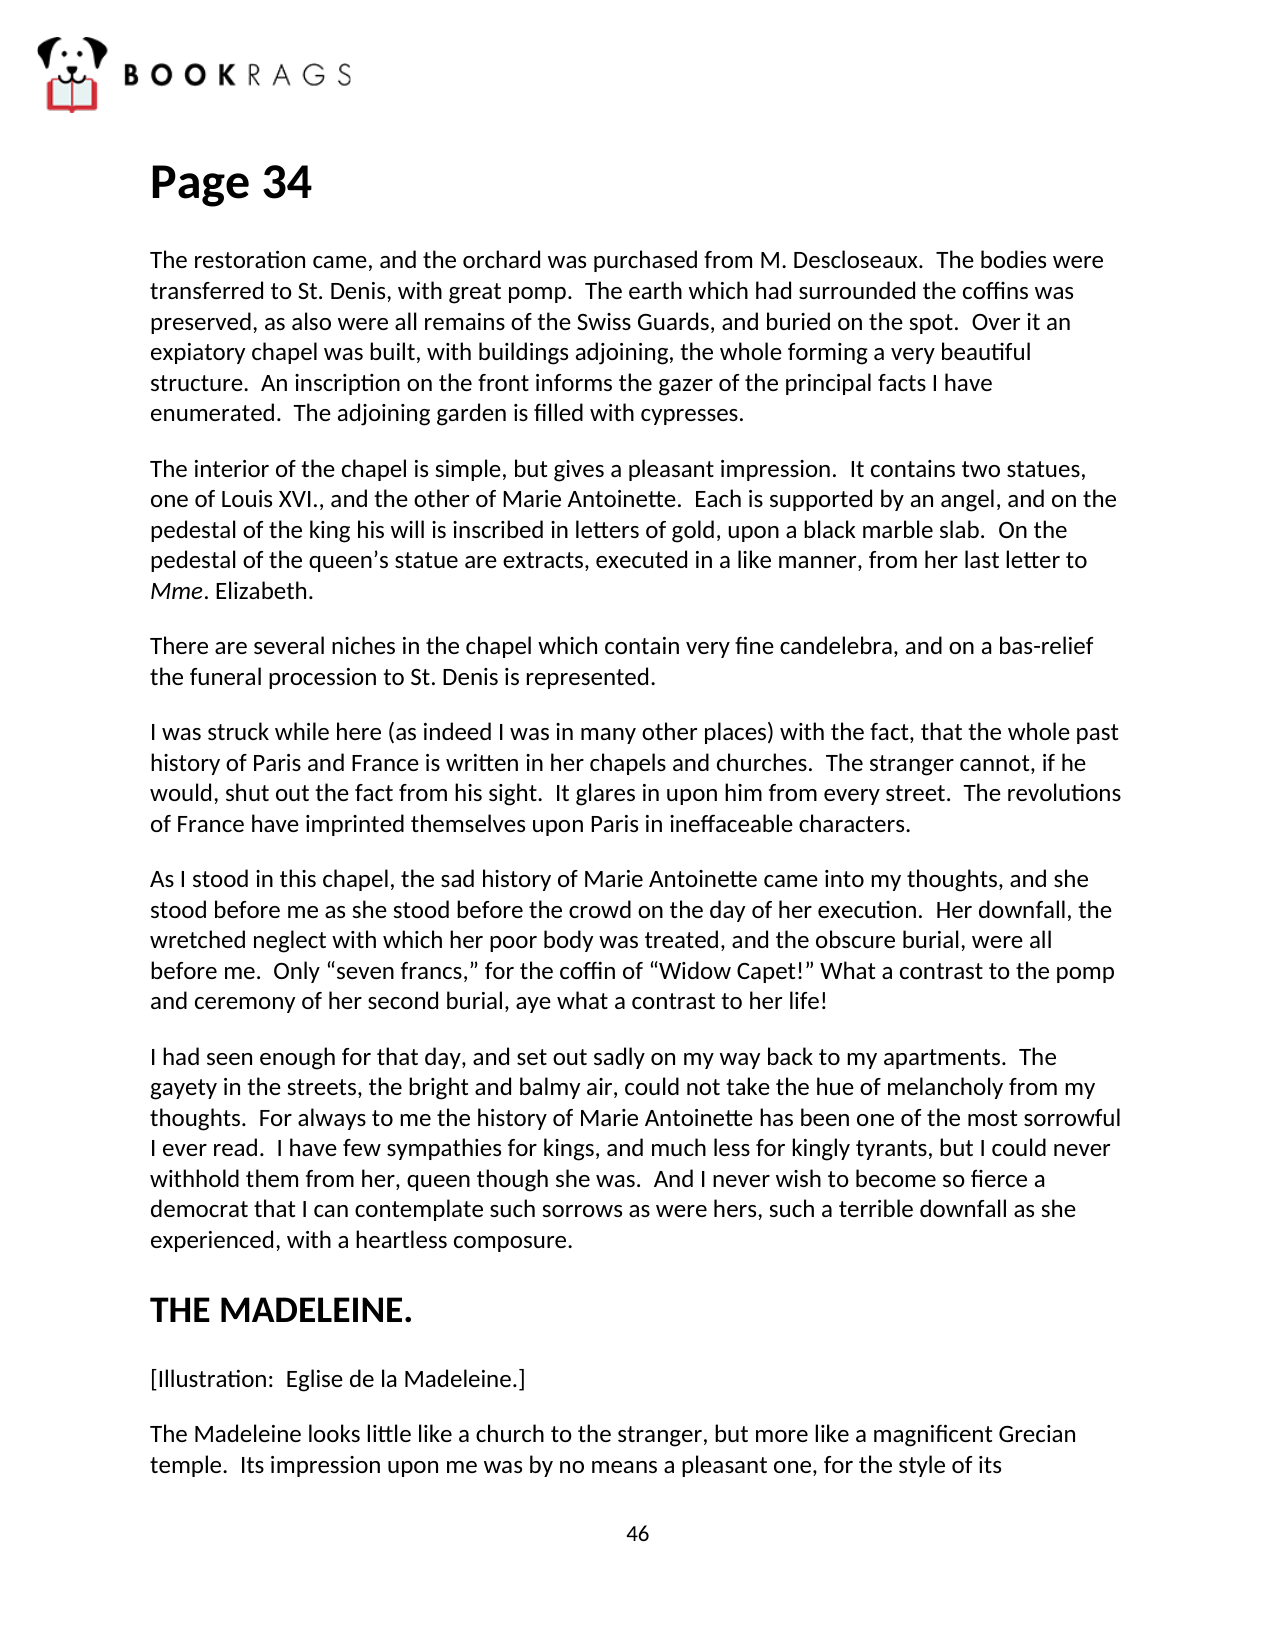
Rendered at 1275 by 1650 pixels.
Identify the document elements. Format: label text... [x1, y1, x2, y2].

text I was struck while here (as indeed I was in many other places) with the fact, that the whole past history of Paris and France is written in her chapels and churches. The stranger cannot, if he would, shut out the fact from his sight. It glares in upon him from every street. The revolutions of France have imprinted themselves upon Paris in ineffaceable characters. [150, 716, 1125, 838]
text [Illustration: Eglise de la Madeleine.] [150, 1363, 1125, 1393]
text There are several niches in the chapel which contain very fine candelebra, and on a bas-relief the funeral procession to St. Denis is represented. [150, 630, 1125, 691]
text I had seen enough for that day, and set out sadly on my way back to my apartments. The gayety in the streets, the bright and balmy air, could not take the hue of melancholy from my thoughts. For always to me the history of Marie Antoinette has been one of the most sorrowful I ever read. I have few sympathies for kings, and much less for kingly tyrants, but I could never withhold them from her, queen though she was. And I never wish to become so fierce a democrat that I can contemplate such sorrows as were hers, such a terrible downfall as she experienced, with a heartless composure. [150, 1041, 1125, 1255]
text The interior of the chapel is simple, but gives a pleasant impression. It contains two statues, one of Louis XVI., and the other of Marie Antoinette. Each is supported by an angel, and on the pedestal of the king his will is inscribed in letters of gold, upon a black marble slab. On the pedestal of the queen’s statue are extracts, executed in a like manner, from her last letter to Mme. Elizabeth. [150, 453, 1125, 605]
text The restoration came, and the orchard was purchased from M. Descloseaux. The bodies were transferred to St. Denis, with great pomp. The earth which had surrounded the coffins was preserved, as also were all remains of the Swiss Guards, and buried on the spot. Over it an expiatory chapel was built, with buildings adjoining, the whole forming a very beautiful structure. An inscription on the front informs the gazer of the principal facts I have enumerated. The adjoining garden is filled with cypresses. [150, 244, 1125, 428]
text Page 34 [150, 150, 1125, 211]
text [150, 1418, 1125, 1479]
picture [37, 37, 351, 113]
text As I stood in this chapel, the sad history of Marie Antoinette came into my thoughts, and she stood before me as she stood before the crowd on the day of her execution. Her downfall, the wretched neglect with which her poor body was treated, and the obscure burial, were all before me. Only “seven francs,” for the coffin of “Widow Capet!” What a contrast to the pomp and ceremony of her second burial, aye what a contrast to her life! [150, 863, 1125, 1016]
text THE MADELEINE. [150, 1286, 1125, 1332]
